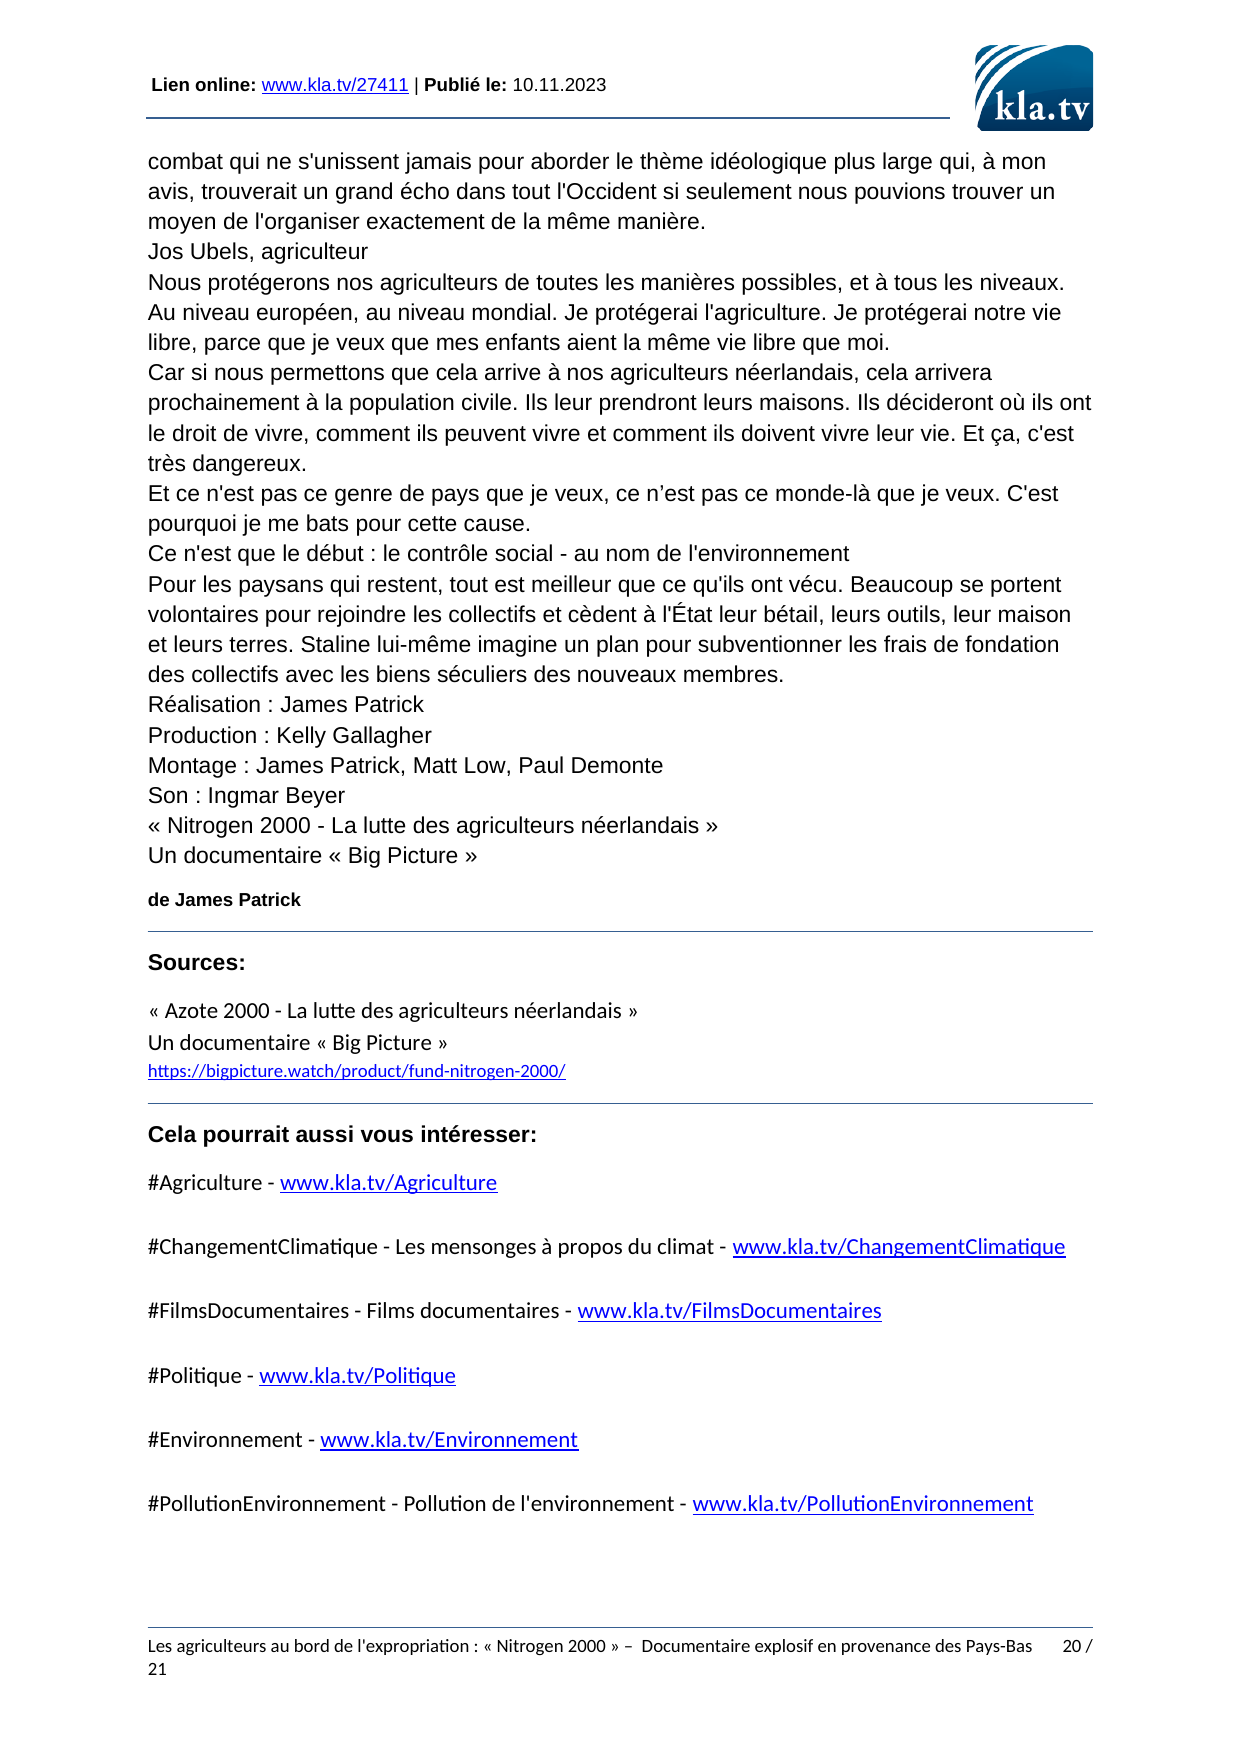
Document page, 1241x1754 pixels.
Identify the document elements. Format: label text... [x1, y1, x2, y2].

text #Agriculture - www.kla.tv/Agriculture #ChangementClimatique - Les mensonges à propos du climat - www.kla.tv/ChangementClimatique #FilmsDocumentaires - Films documentaires - www.kla.tv/FilmsDocumentaires #Politique - www.kla.tv/Politique #Environnement - www.kla.tv/Environnement #PollutionEnvironnement - Pollution de l'environnement - www.kla.tv/PollutionEnvironnement [148, 1168, 1093, 1517]
text Sources: [148, 932, 1093, 975]
text de James Patrick [148, 889, 1093, 911]
text « Azote 2000 - La lutte des agriculteurs néerlandais » Un documentaire « Big Picture » https://bigpicture.watch/product/fund-nitrogen-2000/ [148, 996, 1093, 1082]
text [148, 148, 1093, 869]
text Cela pourrait aussi vous intéresser: [148, 1104, 1093, 1147]
